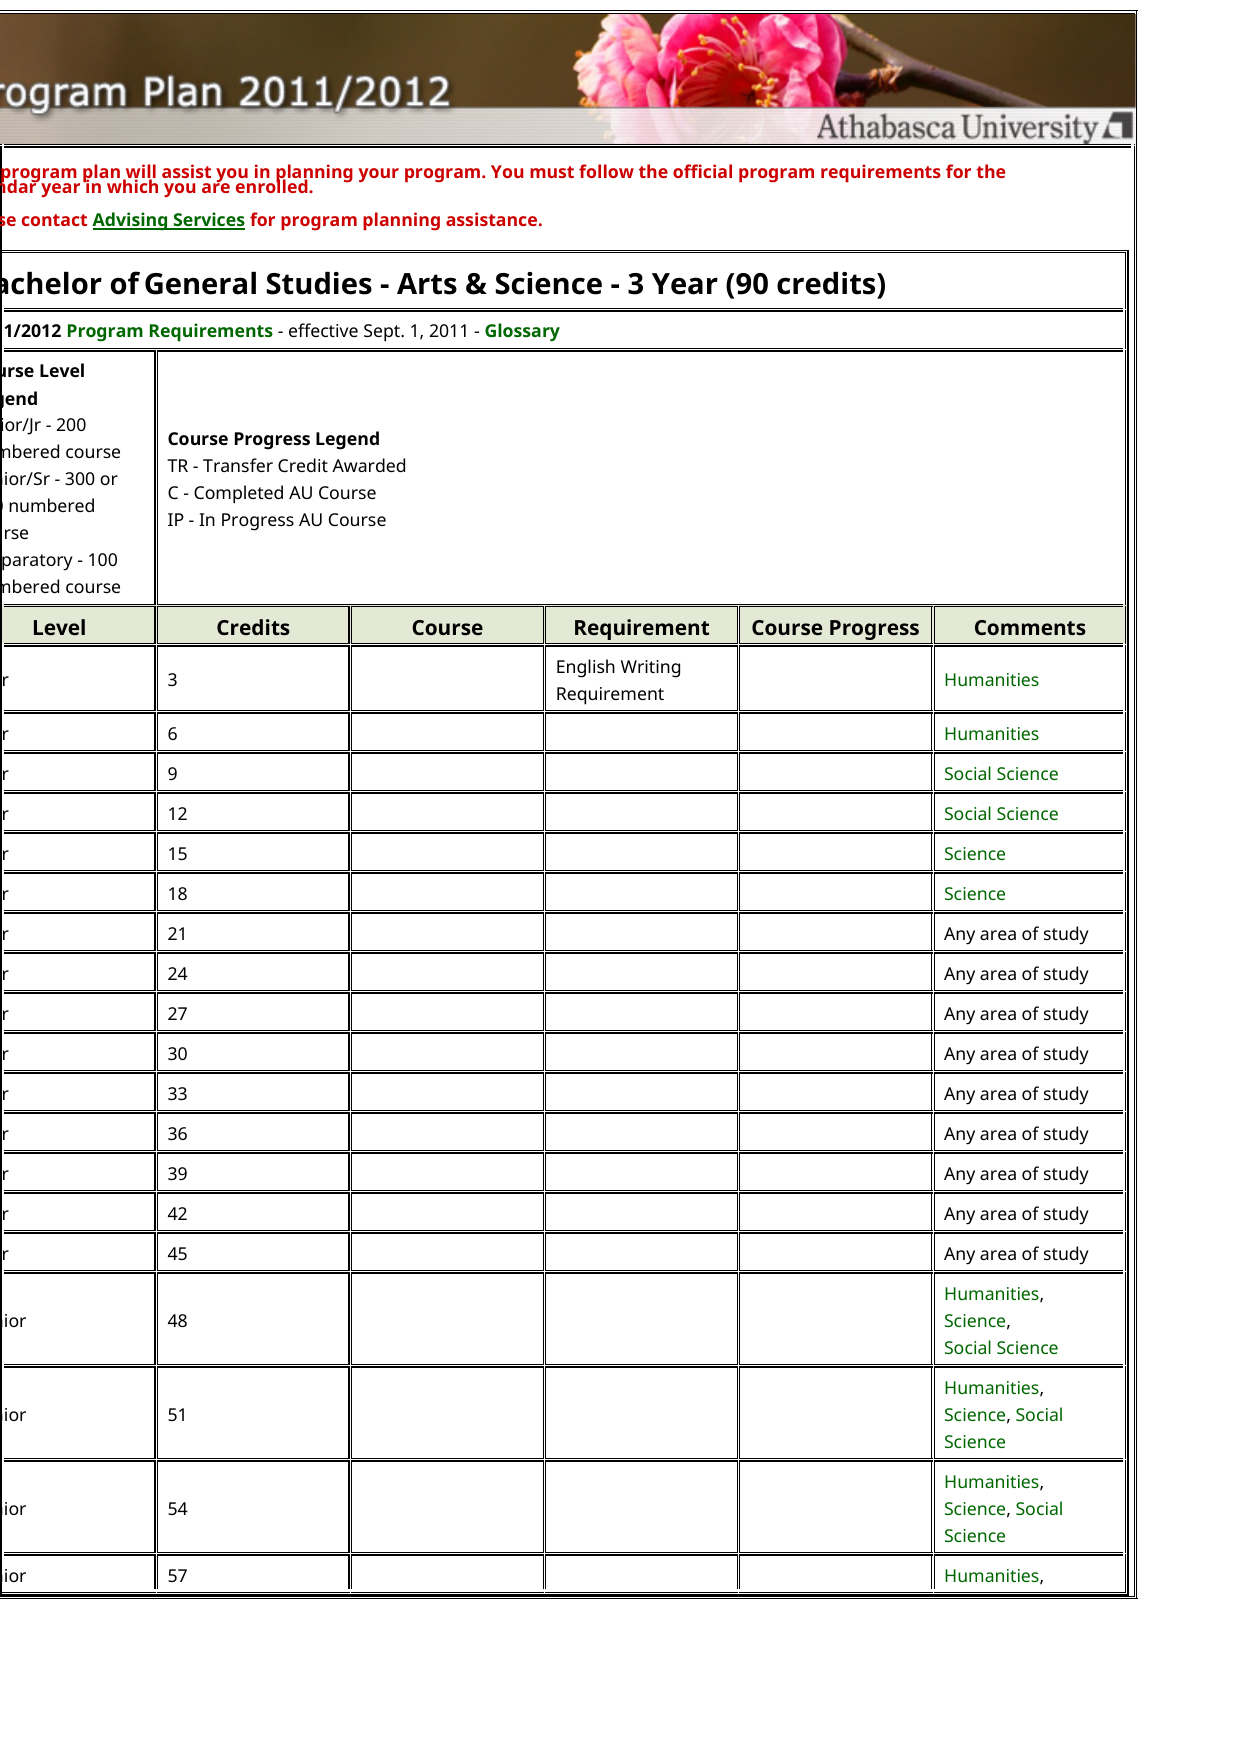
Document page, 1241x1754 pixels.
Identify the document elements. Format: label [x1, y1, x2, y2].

table_cell [0, 144, 1136, 1596]
picture [0, 14, 1136, 144]
